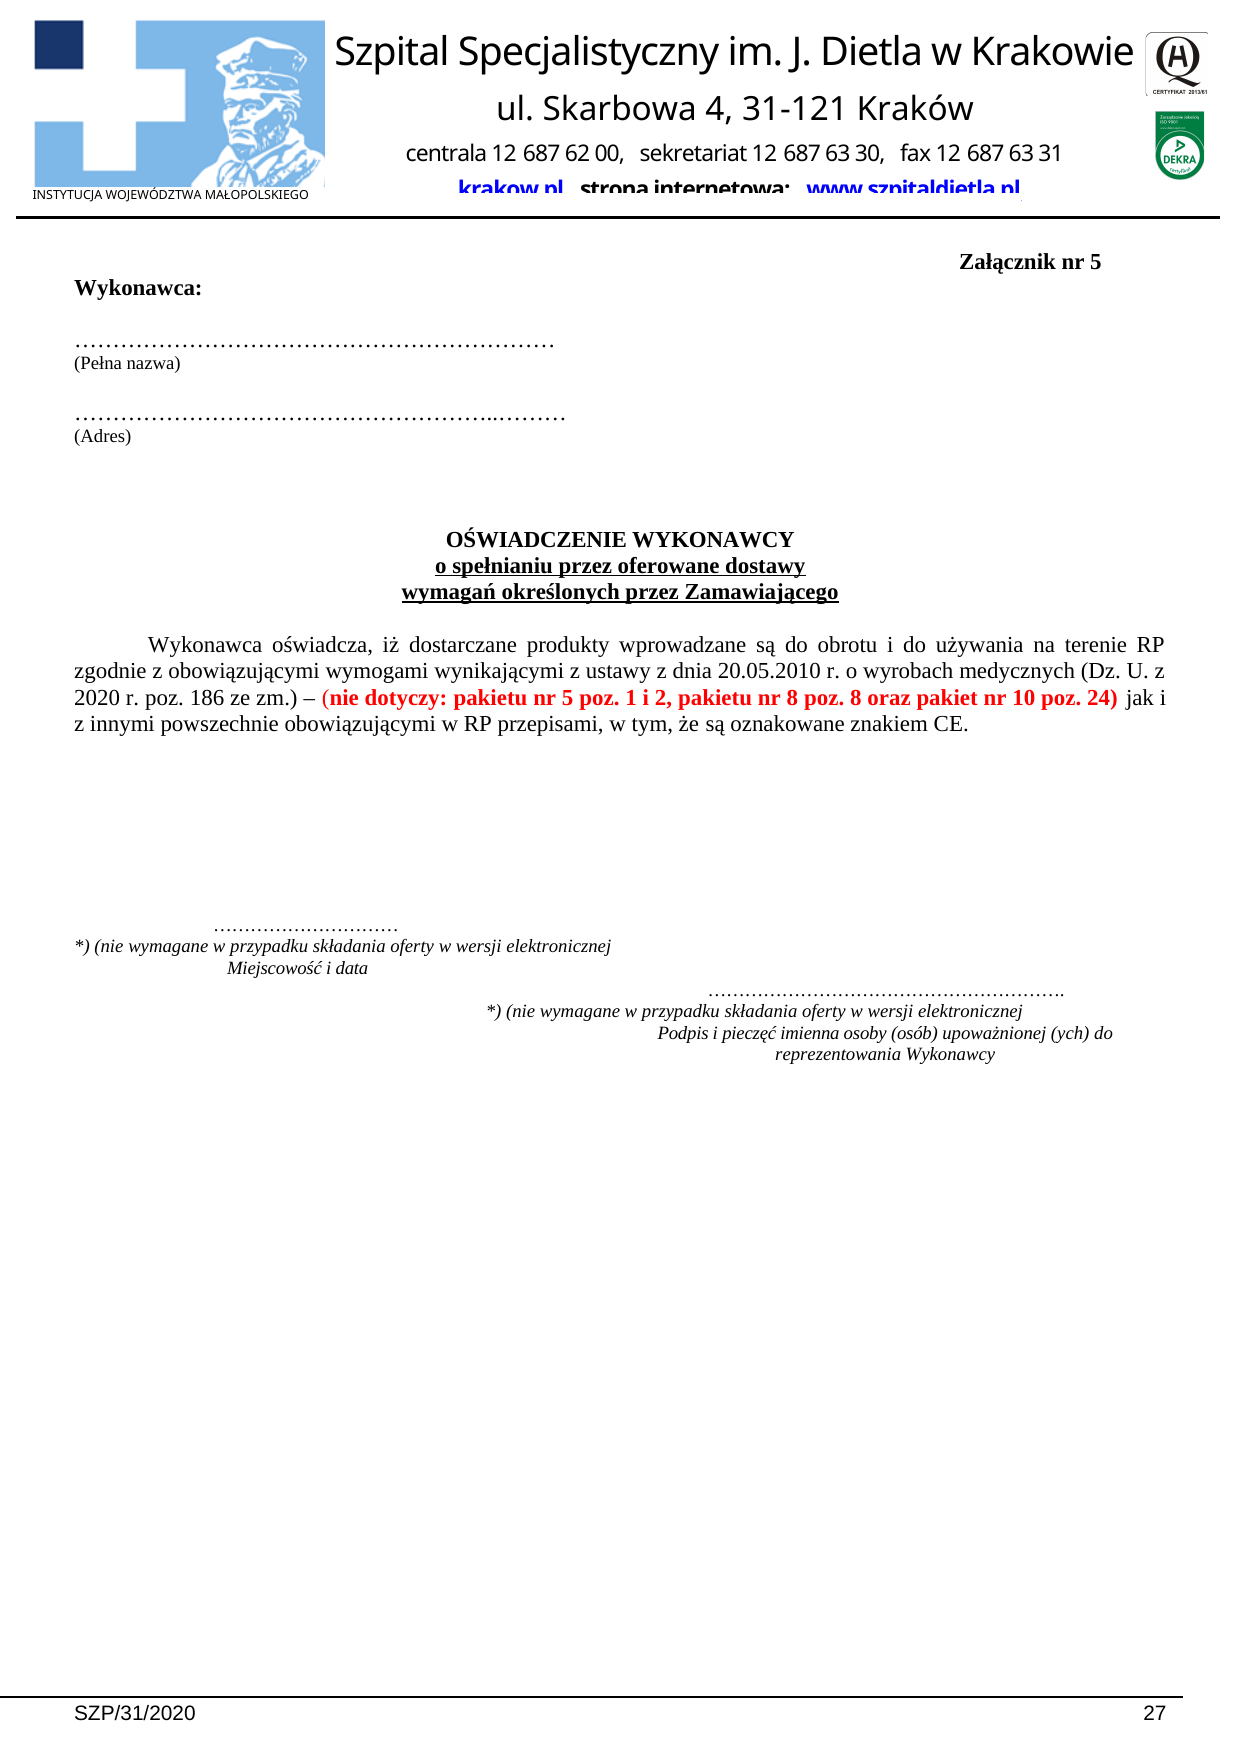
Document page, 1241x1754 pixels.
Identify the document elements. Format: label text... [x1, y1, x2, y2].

text (Adres) [74, 425, 670, 447]
picture [1155, 111, 1205, 180]
text Podpis i pieczęć imienna osoby (osób) upoważnionej (ych) do reprezentowania Wykonawcy [605, 1022, 1166, 1065]
text *) (nie wymagane w przypadku składania oferty w wersji elektronicznej [74, 935, 1166, 957]
text Wykonawca oświadcza, iż dostarczane produkty wprowadzane są do obrotu i do używania na terenie RP zgodnie z obowiązującymi wymogami wynikającymi z ustawy z dnia 20.05.2010 r. o wyrobach medycznych (Dz. U. z 2020 r. poz. 186 ze zm.) – (nie dotyczy: pakietu nr 5 poz. 1 i 2, pakietu nr 8 poz. 8 oraz pakiet nr 10 poz. 24) jak i z innymi powszechnie obowiązującymi w RP przepisami, w tym, że są oznakowane znakiem CE. [74, 631, 1166, 736]
text o spełnianiu przez oferowane dostawy [74, 552, 1166, 578]
text wymagań określonych przez Zamawiającego [74, 578, 1166, 605]
text Wykonawca: [74, 274, 670, 301]
text *) (nie wymagane w przypadku składania oferty w wersji elektronicznej [74, 1000, 1166, 1022]
picture [34, 20, 325, 187]
text …………………………………………………. [605, 978, 1166, 1000]
picture [1145, 32, 1208, 96]
text ………………………… [162, 914, 449, 935]
text (Pełna nazwa) [74, 352, 670, 374]
text OŚWIADCZENIE WYKONAWCY [74, 526, 1166, 552]
text ……………………………………………………… [74, 326, 670, 352]
text Załącznik nr 5 [74, 248, 1167, 274]
text Miejscowość i data [148, 957, 449, 978]
text ………………………………………………..……… [74, 399, 670, 425]
